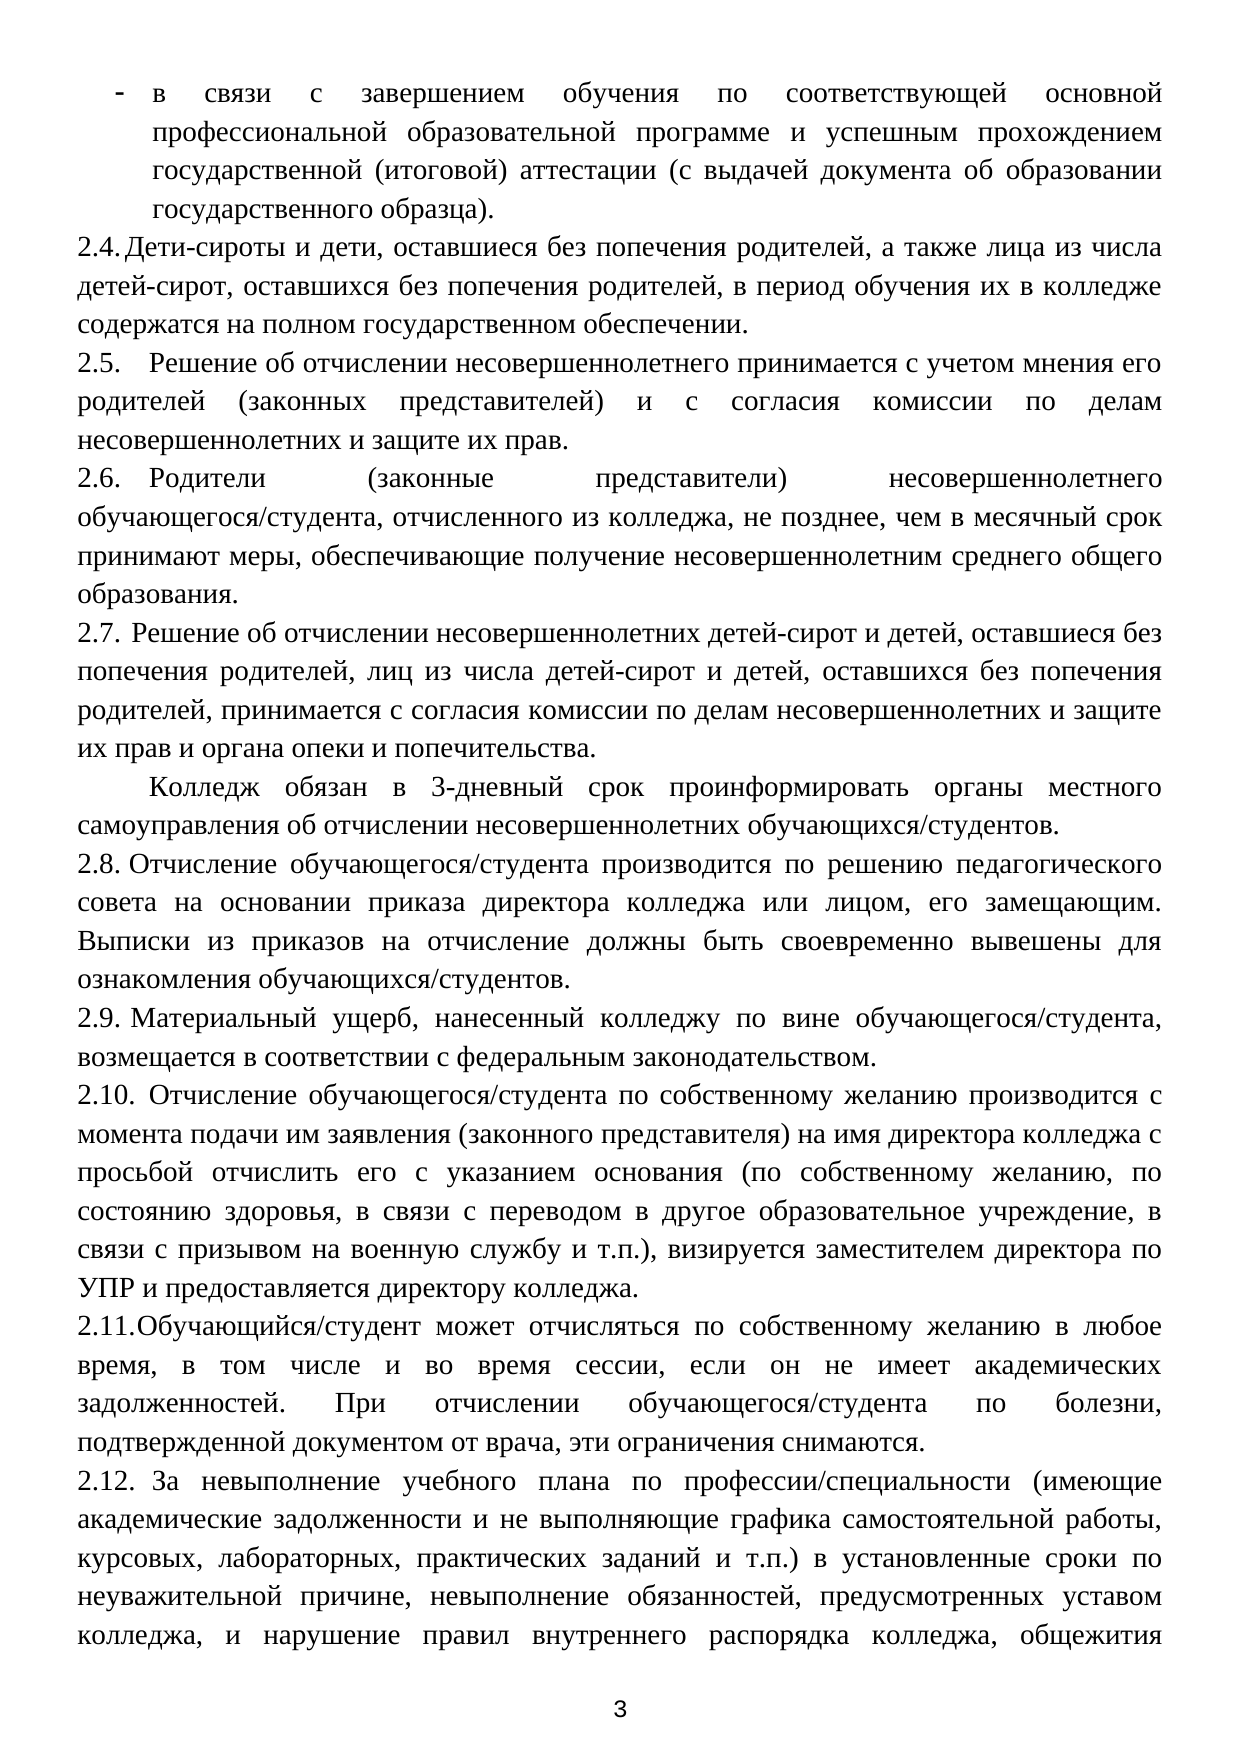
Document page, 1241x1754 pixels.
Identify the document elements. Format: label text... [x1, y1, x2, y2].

text Колледж обязан в 3-дневный срок проинформировать органы местного самоуправления об отчислении несовершеннолетних обучающихся/студентов. [77, 769, 1163, 841]
list Дети-сироты и дети, оставшиеся без попечения родителей, а также лица из числа детей-сирот, оставшихся без попечения родителей, в период обучения их в колледже содержатся на полном государственном обеспечении. [77, 229, 1163, 340]
list Материальный ущерб, нанесенный колледжу по вине обучающегося/студента, возмещается в соответствии с федеральным законодательством. [77, 1000, 1163, 1072]
list Решение об отчислении несовершеннолетних детей-сирот и детей, оставшиеся без попечения родителей, лиц из числа детей-сирот и детей, оставшихся без попечения родителей, принимается с согласия комиссии по делам несовершеннолетних и защите их прав и органа опеки и попечительства. [77, 615, 1163, 764]
list Отчисление обучающегося/студента производится по решению педагогического совета на основании приказа директора колледжа или лицом, его замещающим. Выписки из приказов на отчисление должны быть своевременно вывешены для ознакомления обучающихся/студентов. [77, 846, 1163, 995]
list Обучающийся/студент может отчисляться по собственному желанию в любое время, в том числе и во время сессии, если он не имеет академических задолженностей. При отчислении обучающегося/студента по болезни, подтвержденной документом от врача, эти ограничения снимаются. [77, 1308, 1163, 1458]
list Родители (законные представители) несовершеннолетнего обучающегося/студента, отчисленного из колледжа, не позднее, чем в месячный срок принимают меры, обеспечивающие получение несовершеннолетним среднего общего образования. [77, 461, 1163, 610]
list в связи с завершением обучения по соответствующей основной профессиональной образовательной программе и успешным прохождением государственной (итоговой) аттестации (с выдачей документа об образовании государственного образца). [114, 75, 1163, 224]
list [77, 1463, 1163, 1650]
list Решение об отчислении несовершеннолетнего принимается с учетом мнения его родителей (законных представителей) и с согласия комиссии по делам несовершеннолетних и защите их прав. [77, 345, 1163, 456]
list Отчисление обучающегося/студента по собственному желанию производится с момента подачи им заявления (законного представителя) на имя директора колледжа с просьбой отчислить его с указанием основания (по собственному желанию, по состоянию здоровья, в связи с переводом в другое образовательное учреждение, в связи с призывом на военную службу и т.п.), визируется заместителем директора по УПР и предоставляется директору колледжа. [77, 1077, 1163, 1303]
